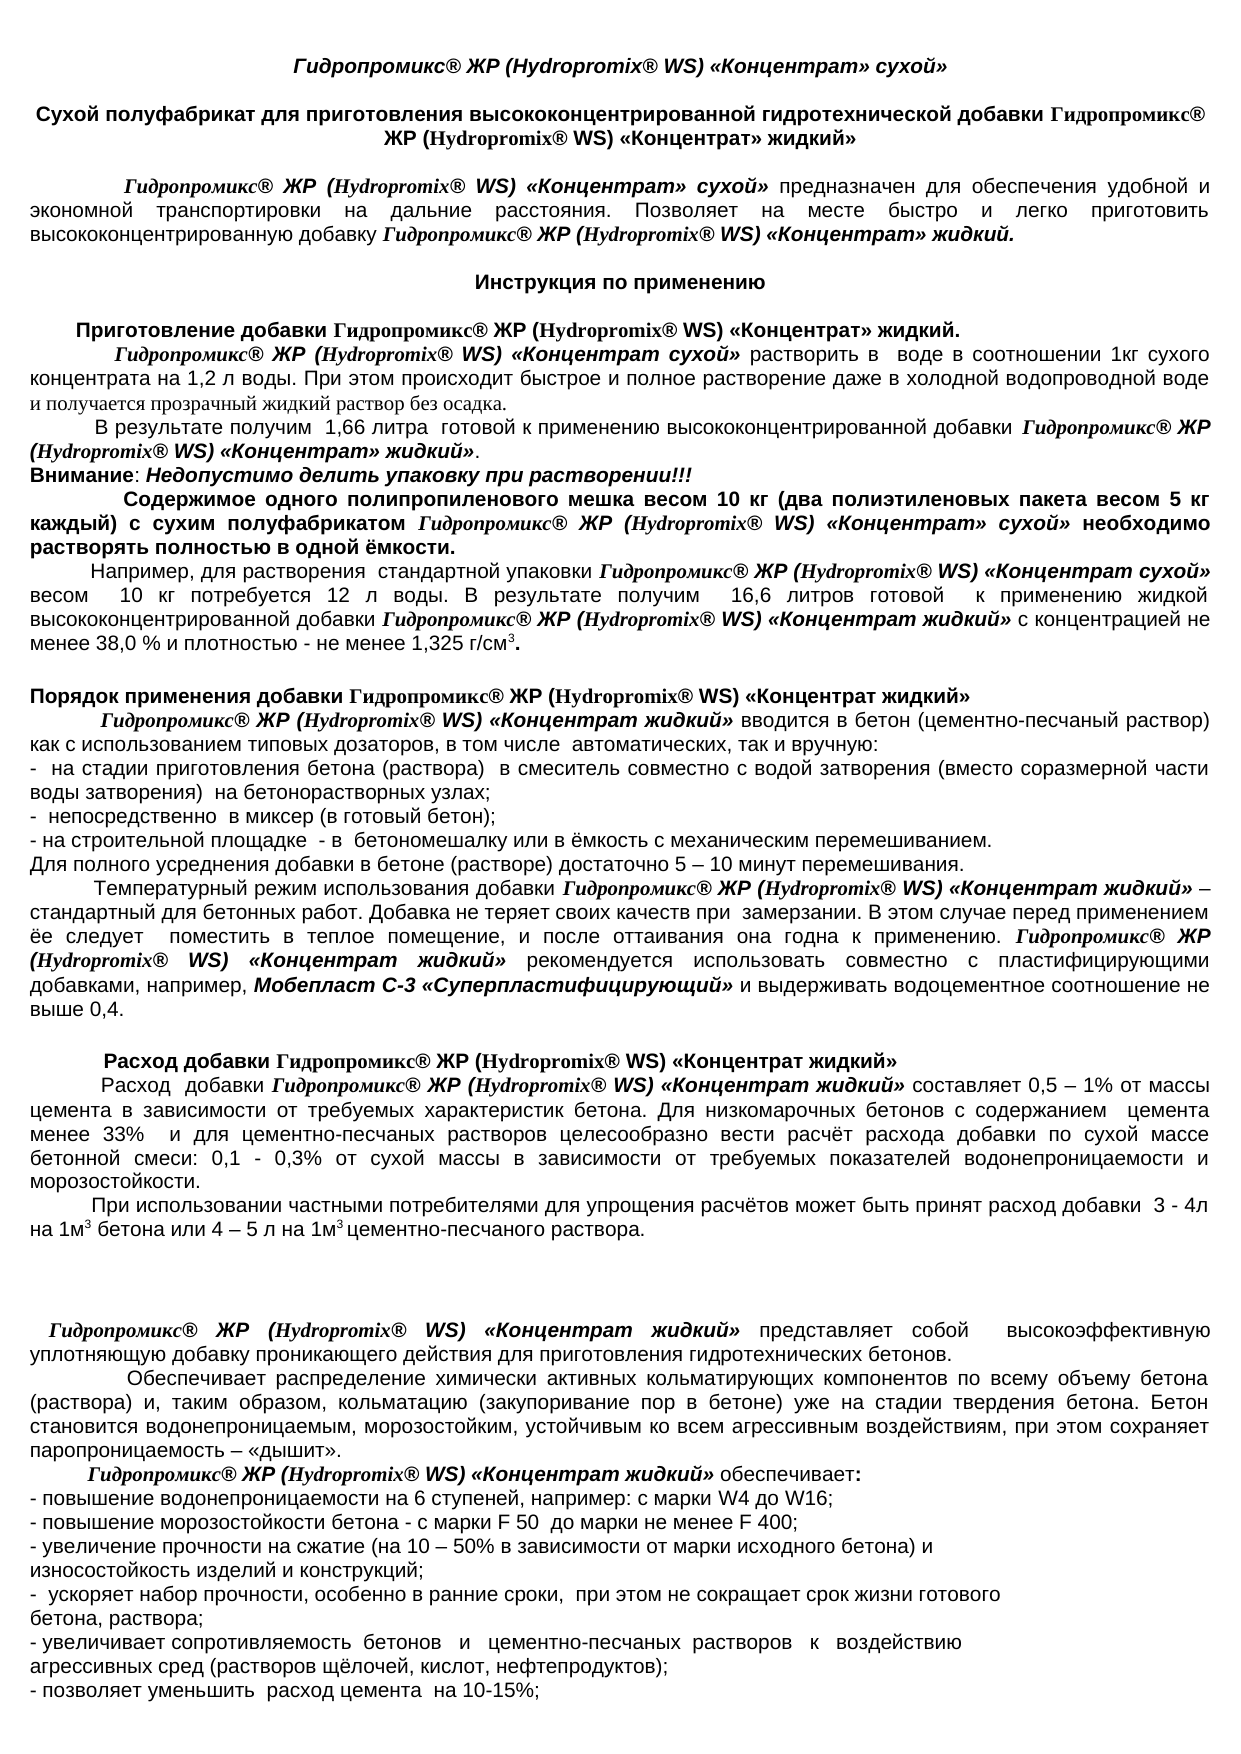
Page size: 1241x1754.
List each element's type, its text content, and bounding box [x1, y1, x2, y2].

text Расход добавки Гидропромикс® ЖР (Hydropromix® WS) «Концентрат жидкий» составляет 0,5 – 1% от массы цемента в зависимости от требуемых характеристик бетона. Для низкомарочных бетонов с содержанием цемента менее 33% и для цементно-песчаных растворов целесообразно вести расчёт расхода добавки по сухой массе бетонной смеси: 0,1 - 0,3% от сухой массы в зависимости от требуемых показателей водонепроницаемости и морозостойкости. [29, 1073, 1211, 1193]
text Гидропромикс® ЖР (Hydropromix® WS) «Концентрат» сухой» предназначен для обеспечения удобной и экономной транспортировки на дальние расстояния. Позволяет на месте быстро и легко приготовить высококонцентрированную добавку Гидропромикс® ЖР (Hydropromix® WS) «Концентрат» жидкий. [29, 174, 1211, 246]
text Для полного усреднения добавки в бетоне (растворе) достаточно 5 – 10 минут перемешивания. [29, 852, 1211, 876]
text - повышение морозостойкости бетона - с марки F 50 до марки не менее F 400; [29, 1510, 1211, 1534]
text - на строительной площадке - в бетономешалку или в ёмкость с механическим перемешиванием. [29, 828, 1211, 852]
text Сухой полуфабрикат для приготовления высококонцентрированной гидротехнической добавки Гидропромикс® ЖР (Hydropromix® WS) «Концентрат» жидкий» [29, 101, 1211, 150]
text Порядок применения добавки Гидропромикс® ЖР (Hydropromix® WS) «Концентрат жидкий» [29, 684, 1211, 708]
text износостойкость изделий и конструкций; [29, 1558, 1211, 1582]
text - позволяет уменьшить расход цемента на 10-15%; [29, 1678, 1211, 1702]
text - повышение водонепроницаемости на 6 ступеней, например: с марки W4 до W16; [29, 1486, 1211, 1510]
text - ускоряет набор прочности, особенно в ранние сроки, при этом не сокращает срок жизни готового [29, 1582, 1211, 1606]
text Внимание: Недопустимо делить упаковку при растворении!!! [29, 463, 1211, 487]
text Температурный режим использования добавки Гидропромикс® ЖР (Hydropromix® WS) «Концентрат жидкий» – стандартный для бетонных работ. Добавка не теряет своих качеств при замерзании. В этом случае перед применением ёе следует поместить в теплое помещение, и после оттаивания она годна к применению. Гидропромикс® ЖР (Hydropromix® WS) «Концентрат жидкий» рекомендуется использовать совместно с пластифицирующими добавками, например, Мобепласт С-3 «Суперпластифицирующий» и выдерживать водоцементное соотношение не выше 0,4. [29, 876, 1211, 1020]
text Гидропромикс® ЖР (Hydropromix® WS) «Концентрат жидкий» вводится в бетон (цементно-песчаный раствор) как с использованием типовых дозаторов, в том числе автоматических, так и вручную: [29, 708, 1211, 756]
text При использовании частными потребителями для упрощения расчётов может быть принят расход добавки 3 - 4л на 1м3 бетона или 4 – 5 л на 1м3 цементно-песчаного раствора. [29, 1193, 1211, 1241]
text Содержимое одного полипропиленового мешка весом 10 кг (два полиэтиленовых пакета весом 5 кг каждый) с сухим полуфабрикатом Гидропромикс® ЖР (Hydropromix® WS) «Концентрат» сухой» необходимо растворять полностью в одной ёмкости. [29, 487, 1211, 559]
text Расход добавки Гидропромикс® ЖР (Hydropromix® WS) «Концентрат жидкий» [29, 1049, 1211, 1073]
text Гидропромикс® ЖР (Hydropromix® WS) «Концентрат жидкий» обеспечивает: [29, 1462, 1211, 1486]
text Инструкция по применению [29, 270, 1211, 294]
text Например, для растворения стандартной упаковки Гидропромикс® ЖР (Hydropromix® WS) «Концентрат сухой» весом 10 кг потребуется 12 л воды. В результате получим 16,6 литров готовой к применению жидкой высококонцентрированной добавки Гидропромикс® ЖР (Hydropromix® WS) «Концентрат жидкий» с концентрацией не менее 38,0 % и плотностью - не менее 1,325 г/см3. [29, 559, 1211, 655]
text Гидропромикс® ЖР (Hydropromix® WS) «Концентрат жидкий» представляет собой высокоэффективную уплотняющую добавку проникающего действия для приготовления гидротехнических бетонов. [29, 1318, 1211, 1366]
text Гидропромикс® ЖР (Hydropromix® WS) «Концентрат сухой» растворить в воде в соотношении 1кг сухого концентрата на 1,2 л воды. При этом происходит быстрое и полное растворение даже в холодной водопроводной воде и получается прозрачный жидкий раствор без осадка. [29, 342, 1211, 414]
text Приготовление добавки Гидропромикс® ЖР (Hydropromix® WS) «Концентрат» жидкий. [29, 318, 1211, 342]
text агрессивных сред (растворов щёлочей, кислот, нефтепродуктов); [29, 1654, 1211, 1678]
text бетона, раствора; [29, 1606, 1211, 1630]
text - на стадии приготовления бетона (раствора) в смеситель совместно с водой затворения (вместо соразмерной части воды затворения) на бетонорастворных узлах; [29, 756, 1211, 804]
text - увеличение прочности на сжатие (на 10 – 50% в зависимости от марки исходного бетона) и [29, 1534, 1211, 1558]
text Обеспечивает распределение химически активных кольматирующих компонентов по всему объему бетона (раствора) и, таким образом, кольматацию (закупоривание пор в бетоне) уже на стадии твердения бетона. Бетон становится водонепроницаемым, морозостойким, устойчивым ко всем агрессивным воздействиям, при этом сохраняет паропроницаемость – «дышит». [29, 1366, 1211, 1462]
text - увеличивает сопротивляемость бетонов и цементно-песчаных растворов к воздействию [29, 1630, 1211, 1654]
text В результате получим 1,66 литра готовой к применению высококонцентрированной добавки Гидропромикс® ЖР (Hydropromix® WS) «Концентрат» жидкий». [29, 414, 1211, 463]
text - непосредственно в миксер (в готовый бетон); [29, 804, 1211, 828]
text Гидропромикс® ЖР (Hydropromix® WS) «Концентрат» сухой» [29, 53, 1211, 77]
